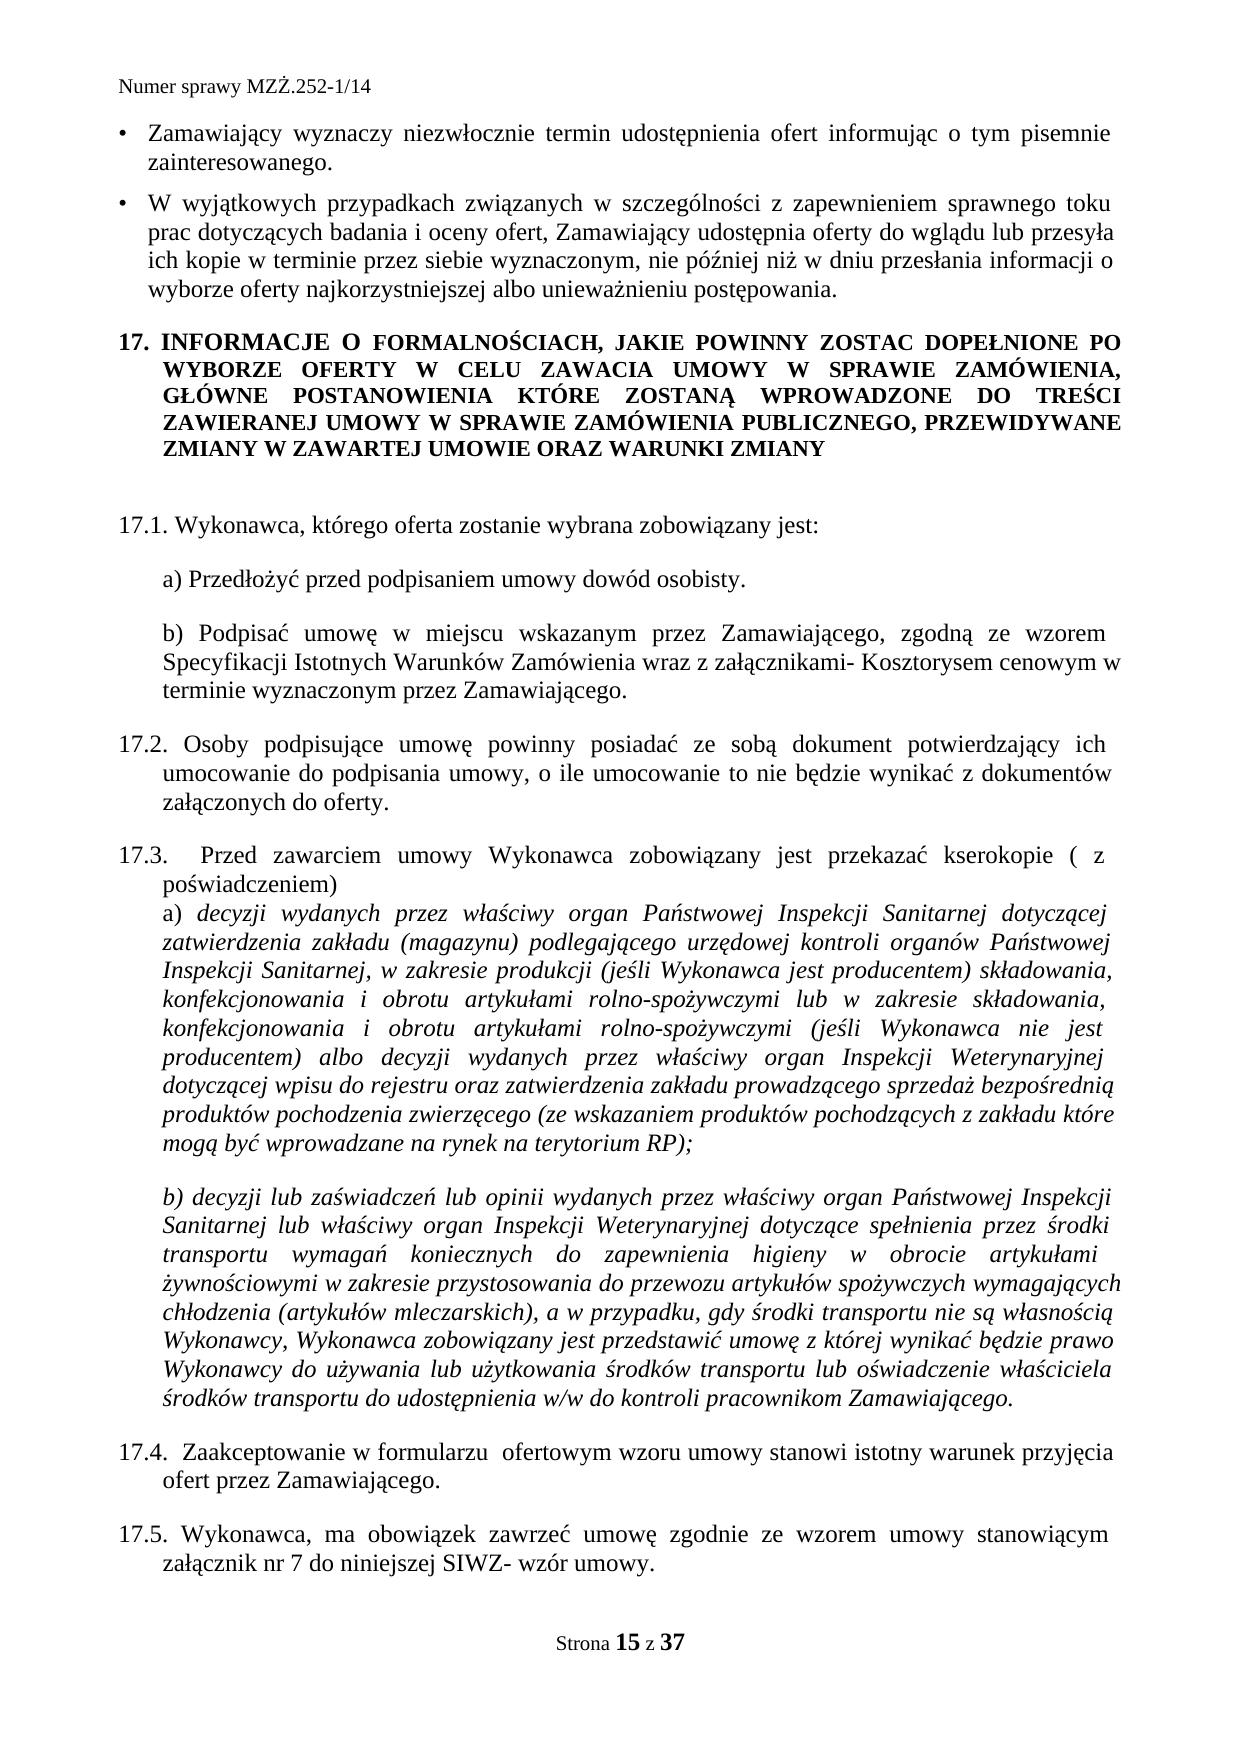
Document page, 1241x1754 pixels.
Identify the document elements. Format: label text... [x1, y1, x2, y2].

text • W wyjątkowych przypadkach związanych w szczególności z zapewnieniem sprawnego toku prac dotyczących badania i oceny ofert, Zamawiający udostępnia oferty do wglądu lub przesyła ich kopie w terminie przez siebie wyznaczonym, nie później niż w dniu przesłania informacji o wyborze oferty najkorzystniejszej albo unieważnieniu postępowania. [118, 188, 1122, 303]
text 17.3. Przed zawarciem umowy Wykonawca zobowiązany jest przekazać kserokopie ( z poświadczeniem) a) decyzji wydanych przez właściwy organ Państwowej Inspekcji Sanitarnej dotyczącej zatwierdzenia zakładu (magazynu) podlegającego urzędowej kontroli organów Państwowej Inspekcji Sanitarnej, w zakresie produkcji (jeśli Wykonawca jest producentem) składowania, konfekcjonowania i obrotu artykułami rolno-spożywczymi lub w zakresie składowania, konfekcjonowania i obrotu artykułami rolno-spożywczymi (jeśli Wykonawca nie jest producentem) albo decyzji wydanych przez właściwy organ Inspekcji Weterynaryjnej dotyczącej wpisu do rejestru oraz zatwierdzenia zakładu prowadzącego sprzedaż bezpośrednią produktów pochodzenia zwierzęcego (ze wskazaniem produktów pochodzących z zakładu które mogą być wprowadzane na rynek na terytorium RP); [118, 840, 1122, 1157]
text b) decyzji lub zaświadczeń lub opinii wydanych przez właściwy organ Państwowej Inspekcji Sanitarnej lub właściwy organ Inspekcji Weterynaryjnej dotyczące spełnienia przez środki transportu wymagań koniecznych do zapewnienia higieny w obrocie artykułami żywnościowymi w zakresie przystosowania do przewozu artykułów spożywczych wymagających chłodzenia (artykułów mleczarskich), a w przypadku, gdy środki transportu nie są własnością Wykonawcy, Wykonawca zobowiązany jest przedstawić umowę z której wynikać będzie prawo Wykonawcy do używania lub użytkowania środków transportu lub oświadczenie właściciela środków transportu do udostępnienia w/w do kontroli pracownikom Zamawiającego. [118, 1182, 1122, 1412]
text 17.5. Wykonawca, ma obowiązek zawrzeć umowę zgodnie ze wzorem umowy stanowiącym załącznik nr 7 do niniejszej SIWZ- wzór umowy. [118, 1519, 1122, 1577]
text 17.2. Osoby podpisujące umowę powinny posiadać ze sobą dokument potwierdzający ich umocowanie do podpisania umowy, o ile umocowanie to nie będzie wynikać z dokumentów załączonych do oferty. [118, 729, 1122, 815]
text 17.1. Wykonawca, którego oferta zostanie wybrana zobowiązany jest: [118, 510, 1122, 539]
text b) Podpisać umowę w miejscu wskazanym przez Zamawiającego, zgodną ze wzorem Specyfikacji Istotnych Warunków Zamówienia wraz z załącznikami- Kosztorysem cenowym w terminie wyznaczonym przez Zamawiającego. [133, 618, 1122, 704]
text • Zamawiający wyznaczy niezwłocznie termin udostępnienia ofert informując o tym pisemnie zainteresowanego. [118, 118, 1122, 176]
text a) Przedłożyć przed podpisaniem umowy dowód osobisty. [133, 564, 1122, 593]
text 17.4. Zaakceptowanie w formularzu ofertowym wzoru umowy stanowi istotny warunek przyjęcia ofert przez Zamawiającego. [118, 1437, 1122, 1494]
text 17. INFORMACJE O FORMALNOŚCIACH, JAKIE POWINNY ZOSTAC DOPEŁNIONE PO WYBORZE OFERTY W CELU ZAWACIA UMOWY W SPRAWIE ZAMÓWIENIA, GŁÓWNE POSTANOWIENIA KTÓRE ZOSTANĄ WPROWADZONE DO TREŚCI ZAWIERANEJ UMOWY W SPRAWIE ZAMÓWIENIA PUBLICZNEGO, PRZEWIDYWANE ZMIANY W ZAWARTEJ UMOWIE ORAZ WARUNKI ZMIANY [118, 327, 1122, 461]
